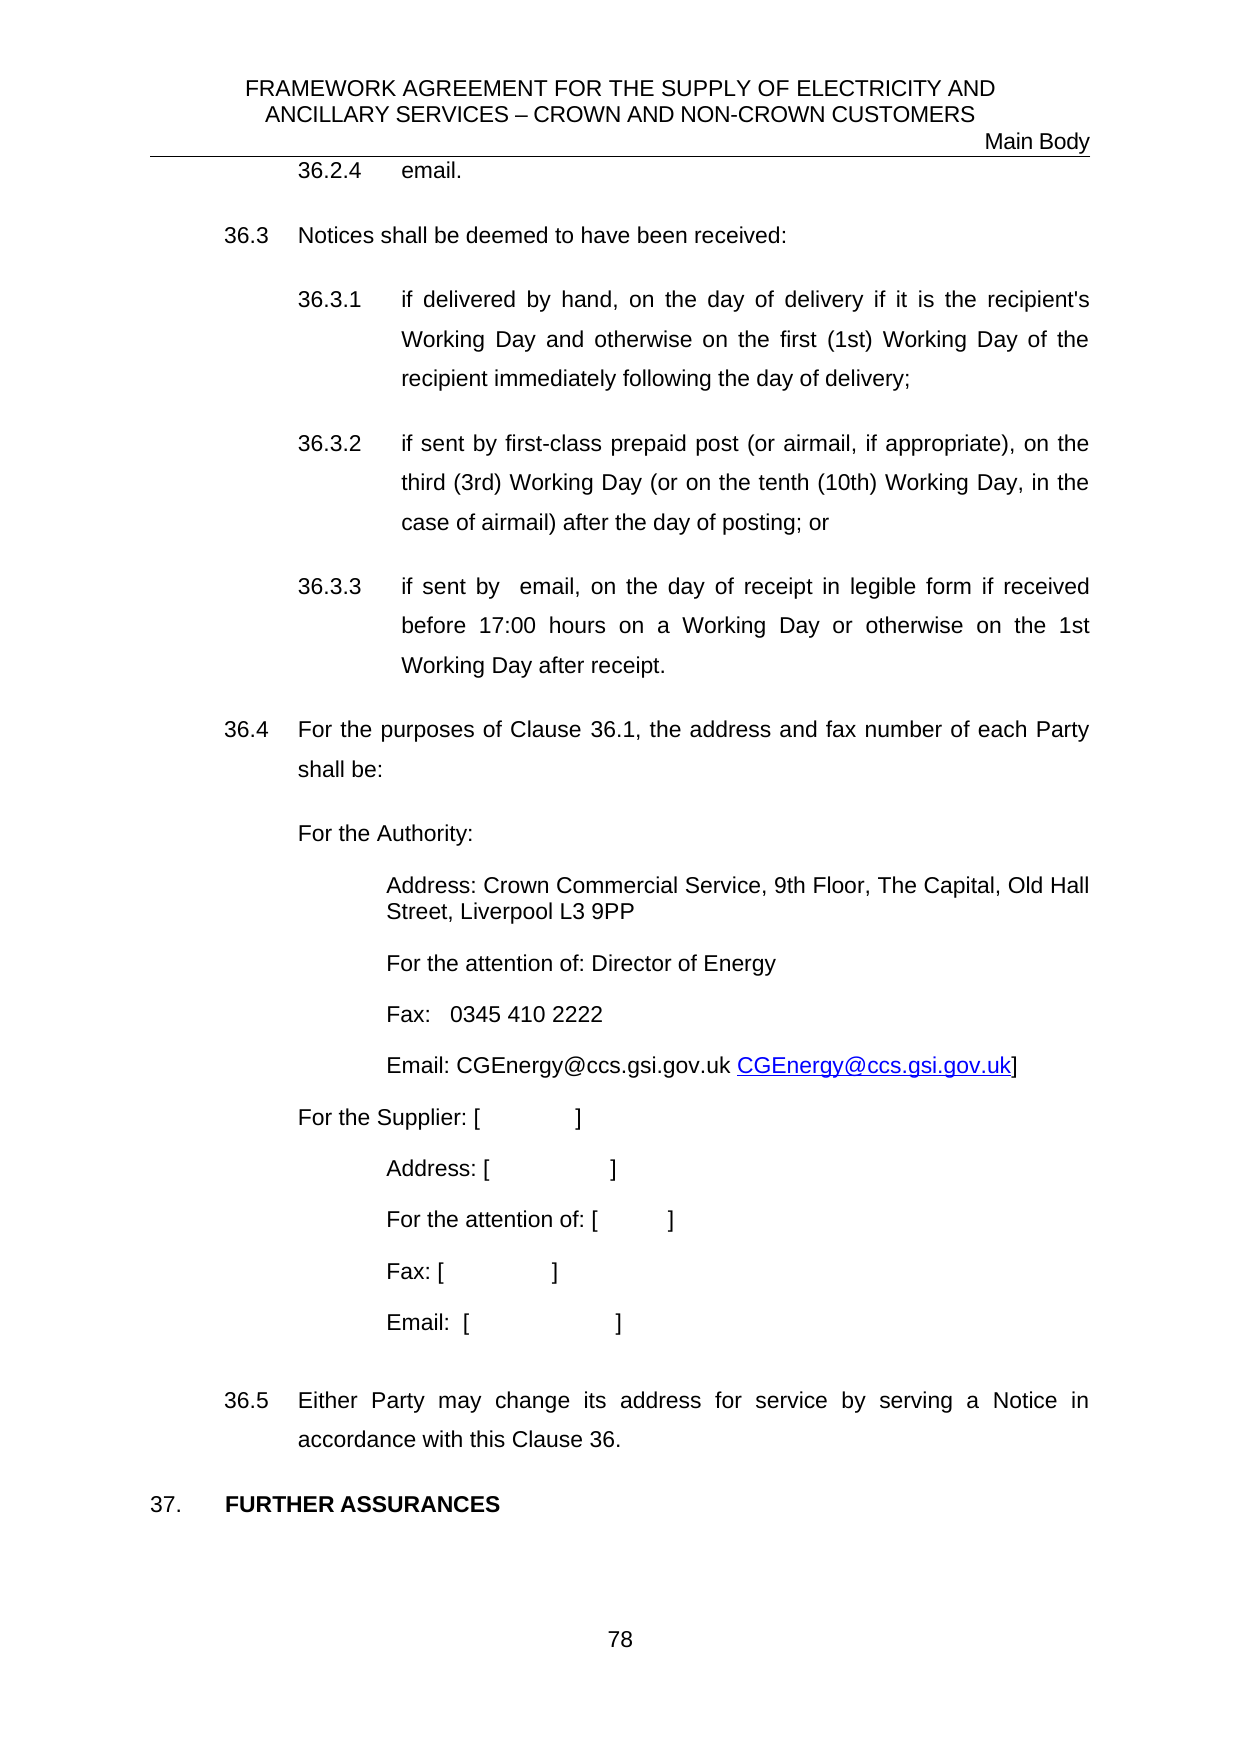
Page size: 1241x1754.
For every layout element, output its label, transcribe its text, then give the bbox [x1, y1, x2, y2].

list For the purposes of Clause 36.1, the address and fax number of each Party shall be: [224, 716, 1090, 782]
list Notices shall be deemed to have been received: [224, 222, 1090, 248]
text Address: Crown Commercial Service, 9th Floor, The Capital, Old Hall Street, Liverpool L3 9PP [386, 872, 1090, 924]
subtitle FURTHER ASSURANCES [150, 1491, 1090, 1517]
text Fax: [ ] [386, 1258, 1090, 1284]
text For the Authority: [298, 820, 1090, 847]
text Email: CGEnergy@ccs.gsi.gov.uk CGEnergy@ccs.gsi.gov.uk] [386, 1052, 1090, 1078]
list if delivered by hand, on the day of delivery if it is the recipient's Working Day and otherwise on the first (1st) Working Day of the recipient immediately following the day of delivery; [298, 286, 1090, 391]
list email. [298, 157, 1090, 183]
text For the attention of: [ ] [386, 1206, 1090, 1233]
list if sent by first-class prepaid post (or airmail, if appropriate), on the third (3rd) Working Day (or on the tenth (10th) Working Day, in the case of airmail) after the day of posting; or [298, 429, 1090, 535]
text For the attention of: Director of Energy [386, 949, 1090, 976]
text Fax: 0345 410 2222 [386, 1001, 1090, 1027]
text Email: [ ] [386, 1309, 1090, 1335]
list Either Party may change its address for service by serving a Notice in accordance with this Clause 36. [224, 1387, 1090, 1452]
text For the Supplier: [ ] [298, 1103, 1090, 1130]
text Address: [ ] [386, 1155, 1090, 1181]
list if sent by email, on the day of receipt in legible form if received before 17:00 hours on a Working Day or otherwise on the 1st Working Day after receipt. [298, 573, 1090, 678]
